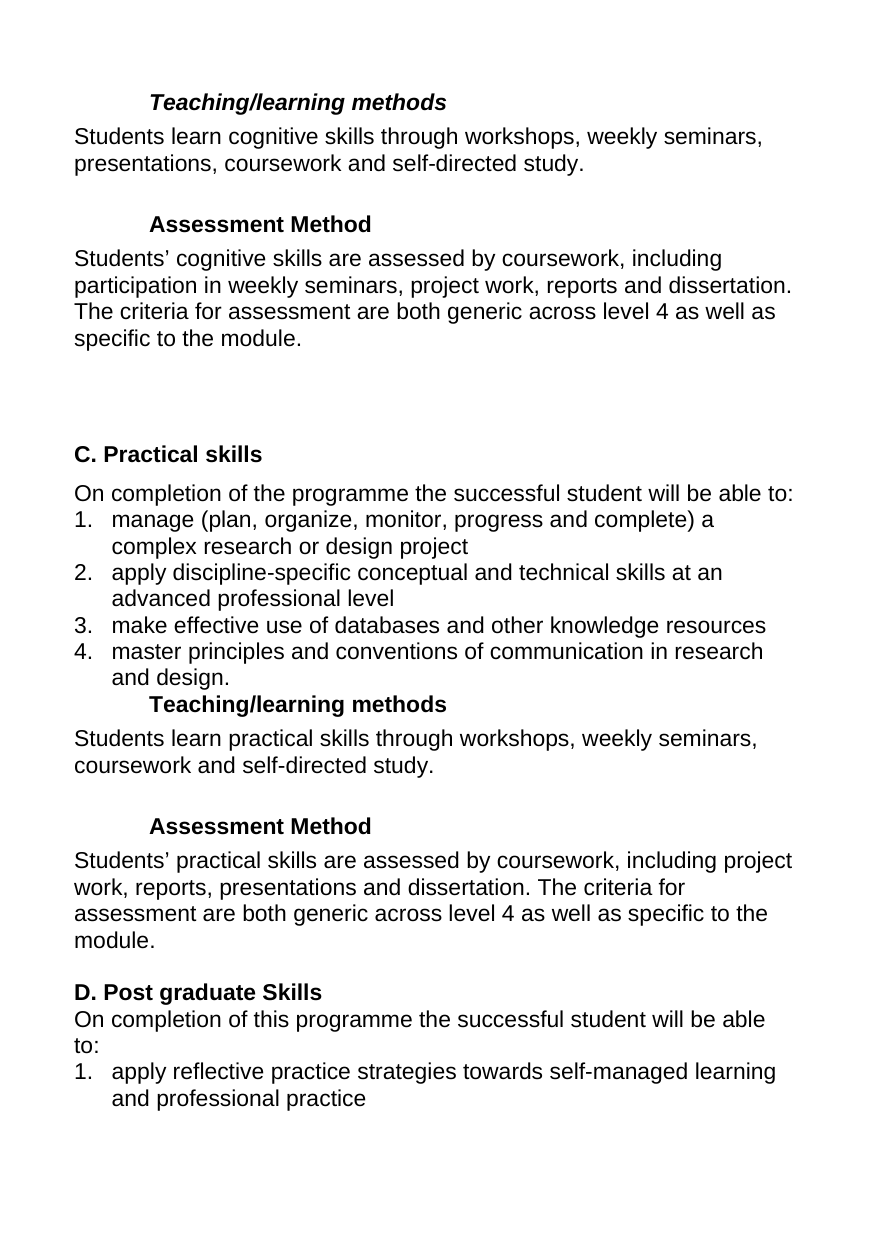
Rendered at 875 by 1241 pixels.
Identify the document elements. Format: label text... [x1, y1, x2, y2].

text Students’ practical skills are assessed by coursework, including project work, reports, presentations and dissertation. The criteria for assessment are both generic across level 4 as well as specific to the module. [74, 847, 797, 953]
text Students’ cognitive skills are assessed by coursework, including participation in weekly seminars, project work, reports and dissertation. The criteria for assessment are both generic across level 4 as well as specific to the module. [74, 245, 797, 351]
text Assessment Method [149, 813, 797, 839]
text Students learn cognitive skills through workshops, weekly seminars, presentations, coursework and self-directed study. [74, 123, 797, 176]
text On completion of the programme the successful student will be able to: [74, 480, 797, 506]
text Teaching/learning methods [149, 89, 797, 115]
list master principles and conventions of communication in research and design. [74, 638, 797, 691]
list apply reflective practice strategies towards self-managed learning and professional practice [74, 1058, 797, 1111]
text Assessment Method [149, 211, 797, 237]
text Teaching/learning methods [149, 691, 797, 717]
text C. Practical skills [74, 441, 797, 467]
list apply discipline-specific conceptual and technical skills at an advanced professional level [74, 559, 797, 612]
list make effective use of databases and other knowledge resources [74, 612, 797, 638]
list manage (plan, organize, monitor, progress and complete) a complex research or design project [74, 506, 797, 559]
text D. Post graduate Skills [74, 979, 797, 1006]
text On completion of this programme the successful student will be able to: [74, 1006, 797, 1058]
text Students learn practical skills through workshops, weekly seminars, coursework and self-directed study. [74, 725, 797, 778]
